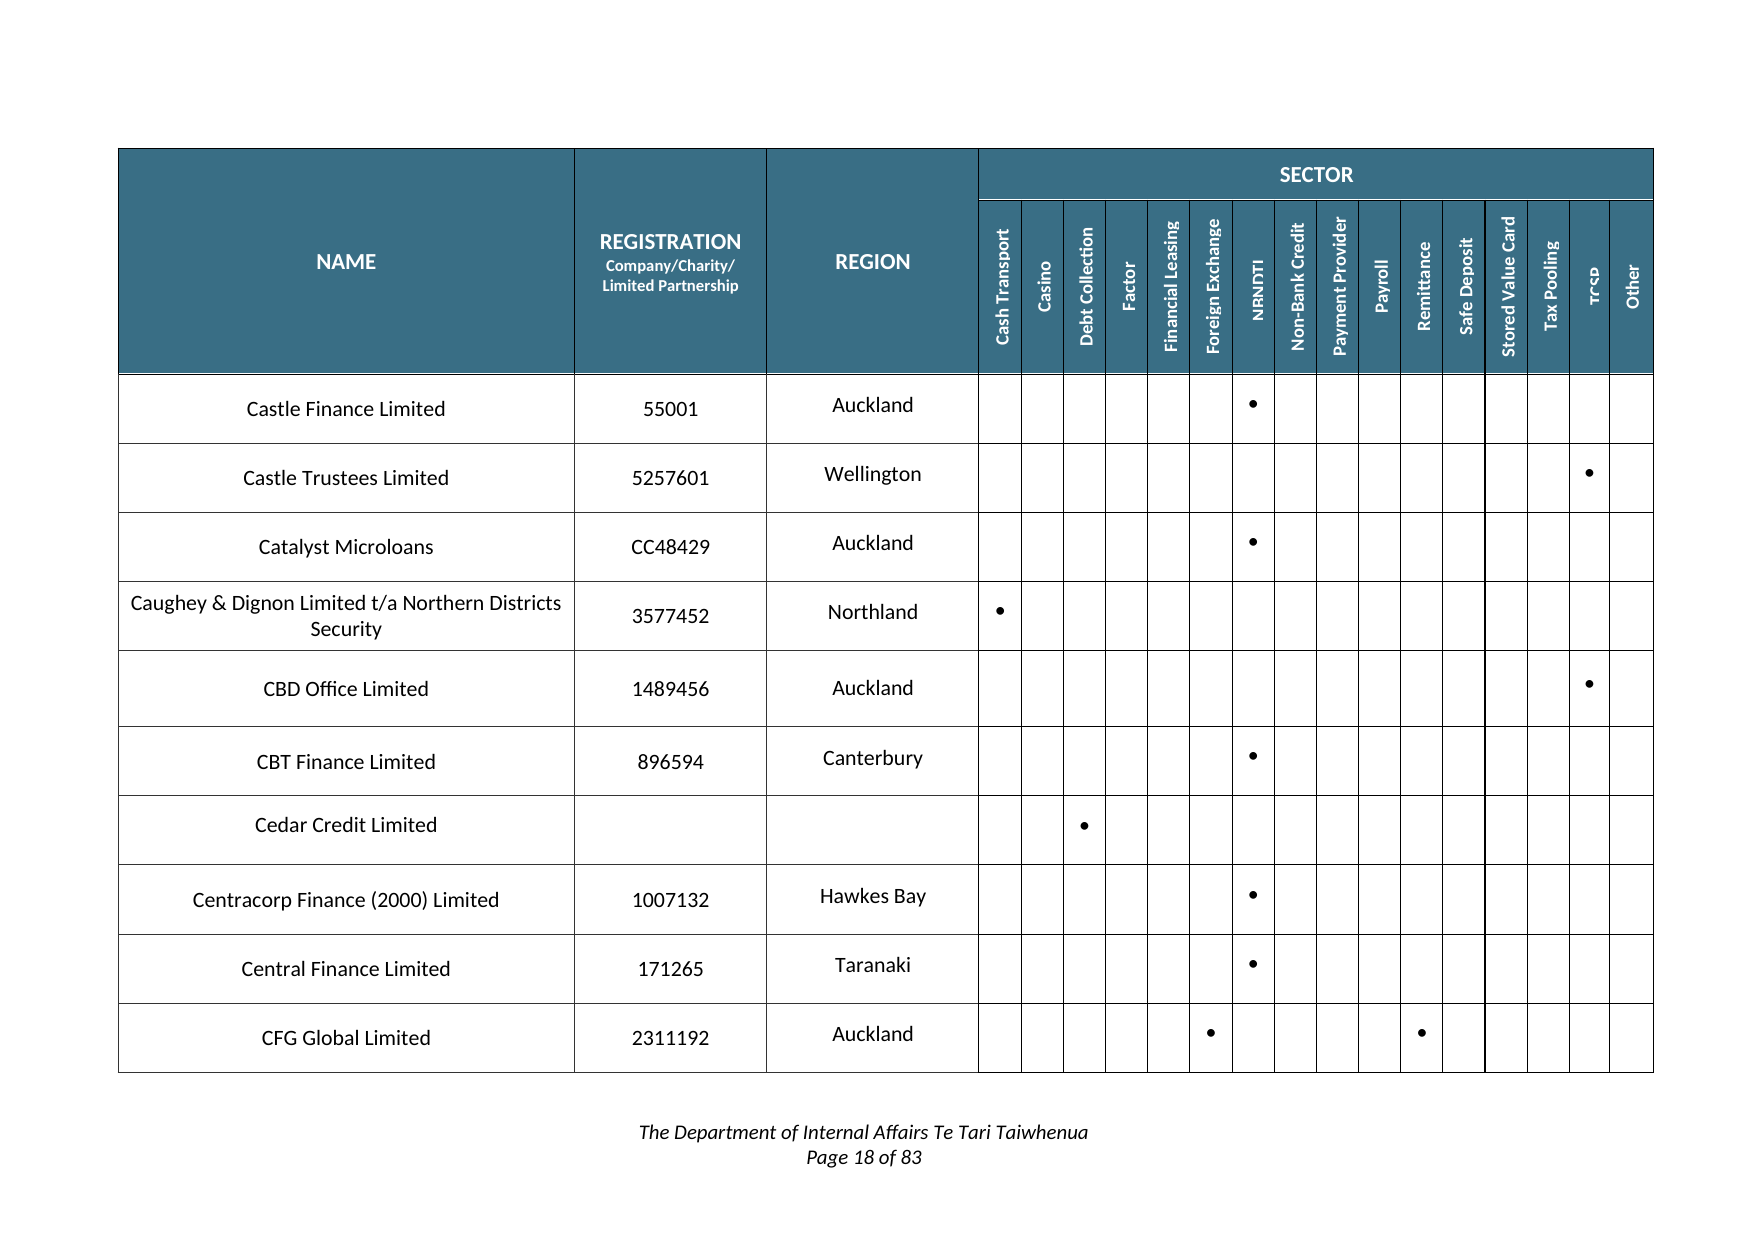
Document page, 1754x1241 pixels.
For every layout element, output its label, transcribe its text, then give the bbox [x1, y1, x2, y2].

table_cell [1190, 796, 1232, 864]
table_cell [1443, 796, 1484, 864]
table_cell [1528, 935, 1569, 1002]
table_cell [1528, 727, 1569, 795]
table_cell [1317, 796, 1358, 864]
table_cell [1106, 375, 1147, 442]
table_cell Payment Provider [1317, 201, 1358, 373]
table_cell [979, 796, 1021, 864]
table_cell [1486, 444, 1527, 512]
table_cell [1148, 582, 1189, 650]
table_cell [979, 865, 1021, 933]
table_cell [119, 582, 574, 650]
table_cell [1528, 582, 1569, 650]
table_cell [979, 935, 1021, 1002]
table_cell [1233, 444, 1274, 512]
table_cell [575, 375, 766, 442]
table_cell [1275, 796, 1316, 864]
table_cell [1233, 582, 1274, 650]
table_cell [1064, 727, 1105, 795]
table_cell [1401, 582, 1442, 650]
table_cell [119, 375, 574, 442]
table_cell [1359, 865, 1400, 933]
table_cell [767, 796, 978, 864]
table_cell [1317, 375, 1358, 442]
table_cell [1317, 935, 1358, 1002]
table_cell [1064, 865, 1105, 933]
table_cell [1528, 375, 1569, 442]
table_cell Cash Transport [979, 201, 1021, 373]
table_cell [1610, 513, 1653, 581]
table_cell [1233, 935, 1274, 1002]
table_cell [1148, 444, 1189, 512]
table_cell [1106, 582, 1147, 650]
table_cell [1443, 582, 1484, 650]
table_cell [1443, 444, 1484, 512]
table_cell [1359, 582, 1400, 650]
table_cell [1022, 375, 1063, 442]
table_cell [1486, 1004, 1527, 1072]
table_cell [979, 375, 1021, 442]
table_cell Non-Bank Credit Card [1275, 201, 1316, 373]
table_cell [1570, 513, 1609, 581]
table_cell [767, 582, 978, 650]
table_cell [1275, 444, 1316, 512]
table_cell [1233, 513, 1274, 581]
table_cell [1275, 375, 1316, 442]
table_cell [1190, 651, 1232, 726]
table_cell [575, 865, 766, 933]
table_cell Stored Value Card [1486, 201, 1527, 373]
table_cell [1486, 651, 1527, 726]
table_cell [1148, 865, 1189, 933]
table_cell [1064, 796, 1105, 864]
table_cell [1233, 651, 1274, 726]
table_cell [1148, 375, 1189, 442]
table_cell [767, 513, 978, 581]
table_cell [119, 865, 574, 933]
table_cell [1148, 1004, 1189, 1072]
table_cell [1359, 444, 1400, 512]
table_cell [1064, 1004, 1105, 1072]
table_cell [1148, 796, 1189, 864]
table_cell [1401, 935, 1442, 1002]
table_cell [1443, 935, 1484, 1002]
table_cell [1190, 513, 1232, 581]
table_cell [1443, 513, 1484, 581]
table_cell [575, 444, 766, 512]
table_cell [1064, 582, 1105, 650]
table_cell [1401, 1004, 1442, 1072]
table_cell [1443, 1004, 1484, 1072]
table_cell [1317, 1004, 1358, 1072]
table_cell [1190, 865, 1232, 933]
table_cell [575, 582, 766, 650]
table_header REGION [767, 149, 978, 373]
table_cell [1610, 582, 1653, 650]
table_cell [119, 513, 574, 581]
table_cell Foreign Exchange [1190, 201, 1232, 373]
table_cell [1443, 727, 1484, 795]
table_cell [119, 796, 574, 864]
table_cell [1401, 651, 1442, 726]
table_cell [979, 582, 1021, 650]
table_cell Debt Collection [1064, 201, 1105, 373]
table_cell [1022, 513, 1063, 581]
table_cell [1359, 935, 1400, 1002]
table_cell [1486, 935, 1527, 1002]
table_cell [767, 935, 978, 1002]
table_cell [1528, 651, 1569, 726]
table_header SECTOR [979, 149, 1653, 199]
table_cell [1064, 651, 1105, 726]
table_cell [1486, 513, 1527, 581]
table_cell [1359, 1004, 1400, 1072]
table_cell Payroll [1359, 201, 1400, 373]
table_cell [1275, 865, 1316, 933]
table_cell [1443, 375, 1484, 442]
table_cell Remittance [1401, 201, 1442, 373]
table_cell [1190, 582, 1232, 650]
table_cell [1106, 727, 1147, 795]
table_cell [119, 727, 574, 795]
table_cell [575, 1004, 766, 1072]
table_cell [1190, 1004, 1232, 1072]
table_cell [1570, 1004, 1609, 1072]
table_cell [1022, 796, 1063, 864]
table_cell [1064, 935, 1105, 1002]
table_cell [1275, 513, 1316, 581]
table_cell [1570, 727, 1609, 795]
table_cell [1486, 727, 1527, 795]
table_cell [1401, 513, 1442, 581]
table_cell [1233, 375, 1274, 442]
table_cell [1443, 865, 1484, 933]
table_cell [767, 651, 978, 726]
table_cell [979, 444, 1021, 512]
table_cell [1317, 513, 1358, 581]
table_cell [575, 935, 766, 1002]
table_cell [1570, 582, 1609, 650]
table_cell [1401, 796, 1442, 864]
table_cell TCSP [1570, 201, 1609, 373]
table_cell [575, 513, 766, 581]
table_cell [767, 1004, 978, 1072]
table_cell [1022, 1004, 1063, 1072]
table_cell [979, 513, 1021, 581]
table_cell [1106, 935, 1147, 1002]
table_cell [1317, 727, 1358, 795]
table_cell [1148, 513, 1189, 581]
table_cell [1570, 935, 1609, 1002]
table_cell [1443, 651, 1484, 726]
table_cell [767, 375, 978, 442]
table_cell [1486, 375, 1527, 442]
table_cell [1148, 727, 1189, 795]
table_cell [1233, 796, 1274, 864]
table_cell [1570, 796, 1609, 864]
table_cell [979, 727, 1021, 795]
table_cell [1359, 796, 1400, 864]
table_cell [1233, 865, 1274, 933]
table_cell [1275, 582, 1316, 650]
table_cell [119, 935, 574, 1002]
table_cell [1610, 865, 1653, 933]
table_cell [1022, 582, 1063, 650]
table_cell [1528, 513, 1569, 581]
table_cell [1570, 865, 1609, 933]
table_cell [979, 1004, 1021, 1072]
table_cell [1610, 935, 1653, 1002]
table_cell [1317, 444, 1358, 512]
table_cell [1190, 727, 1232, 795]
table_cell Tax Pooling [1528, 201, 1569, 373]
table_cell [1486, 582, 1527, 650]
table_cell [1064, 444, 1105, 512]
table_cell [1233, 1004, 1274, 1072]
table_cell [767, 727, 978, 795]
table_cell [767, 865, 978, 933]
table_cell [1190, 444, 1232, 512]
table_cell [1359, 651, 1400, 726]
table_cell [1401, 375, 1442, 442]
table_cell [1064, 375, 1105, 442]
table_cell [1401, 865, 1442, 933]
table_cell Other [1610, 201, 1653, 373]
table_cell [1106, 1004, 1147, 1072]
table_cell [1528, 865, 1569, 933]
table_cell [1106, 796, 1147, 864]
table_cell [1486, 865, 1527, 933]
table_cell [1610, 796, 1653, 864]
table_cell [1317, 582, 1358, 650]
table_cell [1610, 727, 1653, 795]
table_cell Financial Leasing [1148, 201, 1189, 373]
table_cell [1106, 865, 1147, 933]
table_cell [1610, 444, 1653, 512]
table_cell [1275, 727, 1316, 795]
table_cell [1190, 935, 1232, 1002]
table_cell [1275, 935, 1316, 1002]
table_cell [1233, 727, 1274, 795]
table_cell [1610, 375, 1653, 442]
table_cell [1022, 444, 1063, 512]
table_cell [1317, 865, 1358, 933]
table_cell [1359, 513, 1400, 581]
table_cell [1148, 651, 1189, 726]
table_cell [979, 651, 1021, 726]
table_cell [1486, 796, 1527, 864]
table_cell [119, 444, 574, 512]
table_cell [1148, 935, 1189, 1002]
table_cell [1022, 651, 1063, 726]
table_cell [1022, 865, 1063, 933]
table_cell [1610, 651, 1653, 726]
table_cell Factor [1106, 201, 1147, 373]
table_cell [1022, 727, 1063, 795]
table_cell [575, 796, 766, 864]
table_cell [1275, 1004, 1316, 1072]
table_cell NBNDTL [1233, 201, 1274, 373]
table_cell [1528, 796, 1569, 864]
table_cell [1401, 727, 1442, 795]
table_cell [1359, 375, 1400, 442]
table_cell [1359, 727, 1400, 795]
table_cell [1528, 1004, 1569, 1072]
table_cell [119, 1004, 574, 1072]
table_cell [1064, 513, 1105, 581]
table_header NAME [119, 149, 574, 373]
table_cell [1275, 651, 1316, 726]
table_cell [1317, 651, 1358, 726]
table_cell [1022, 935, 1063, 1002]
table_header REGISTRATION Company/Charity/ Limited Partnership [575, 149, 766, 373]
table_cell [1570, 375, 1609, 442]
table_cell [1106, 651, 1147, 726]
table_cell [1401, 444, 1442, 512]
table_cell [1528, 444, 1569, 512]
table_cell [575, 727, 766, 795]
table_cell Casino [1022, 201, 1063, 373]
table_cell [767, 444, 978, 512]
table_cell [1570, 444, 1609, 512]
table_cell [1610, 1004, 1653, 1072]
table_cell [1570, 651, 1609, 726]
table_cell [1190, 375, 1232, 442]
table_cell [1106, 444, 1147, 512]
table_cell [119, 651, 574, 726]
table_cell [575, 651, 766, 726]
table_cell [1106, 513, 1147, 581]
table_cell Safe Deposit [1443, 201, 1484, 373]
